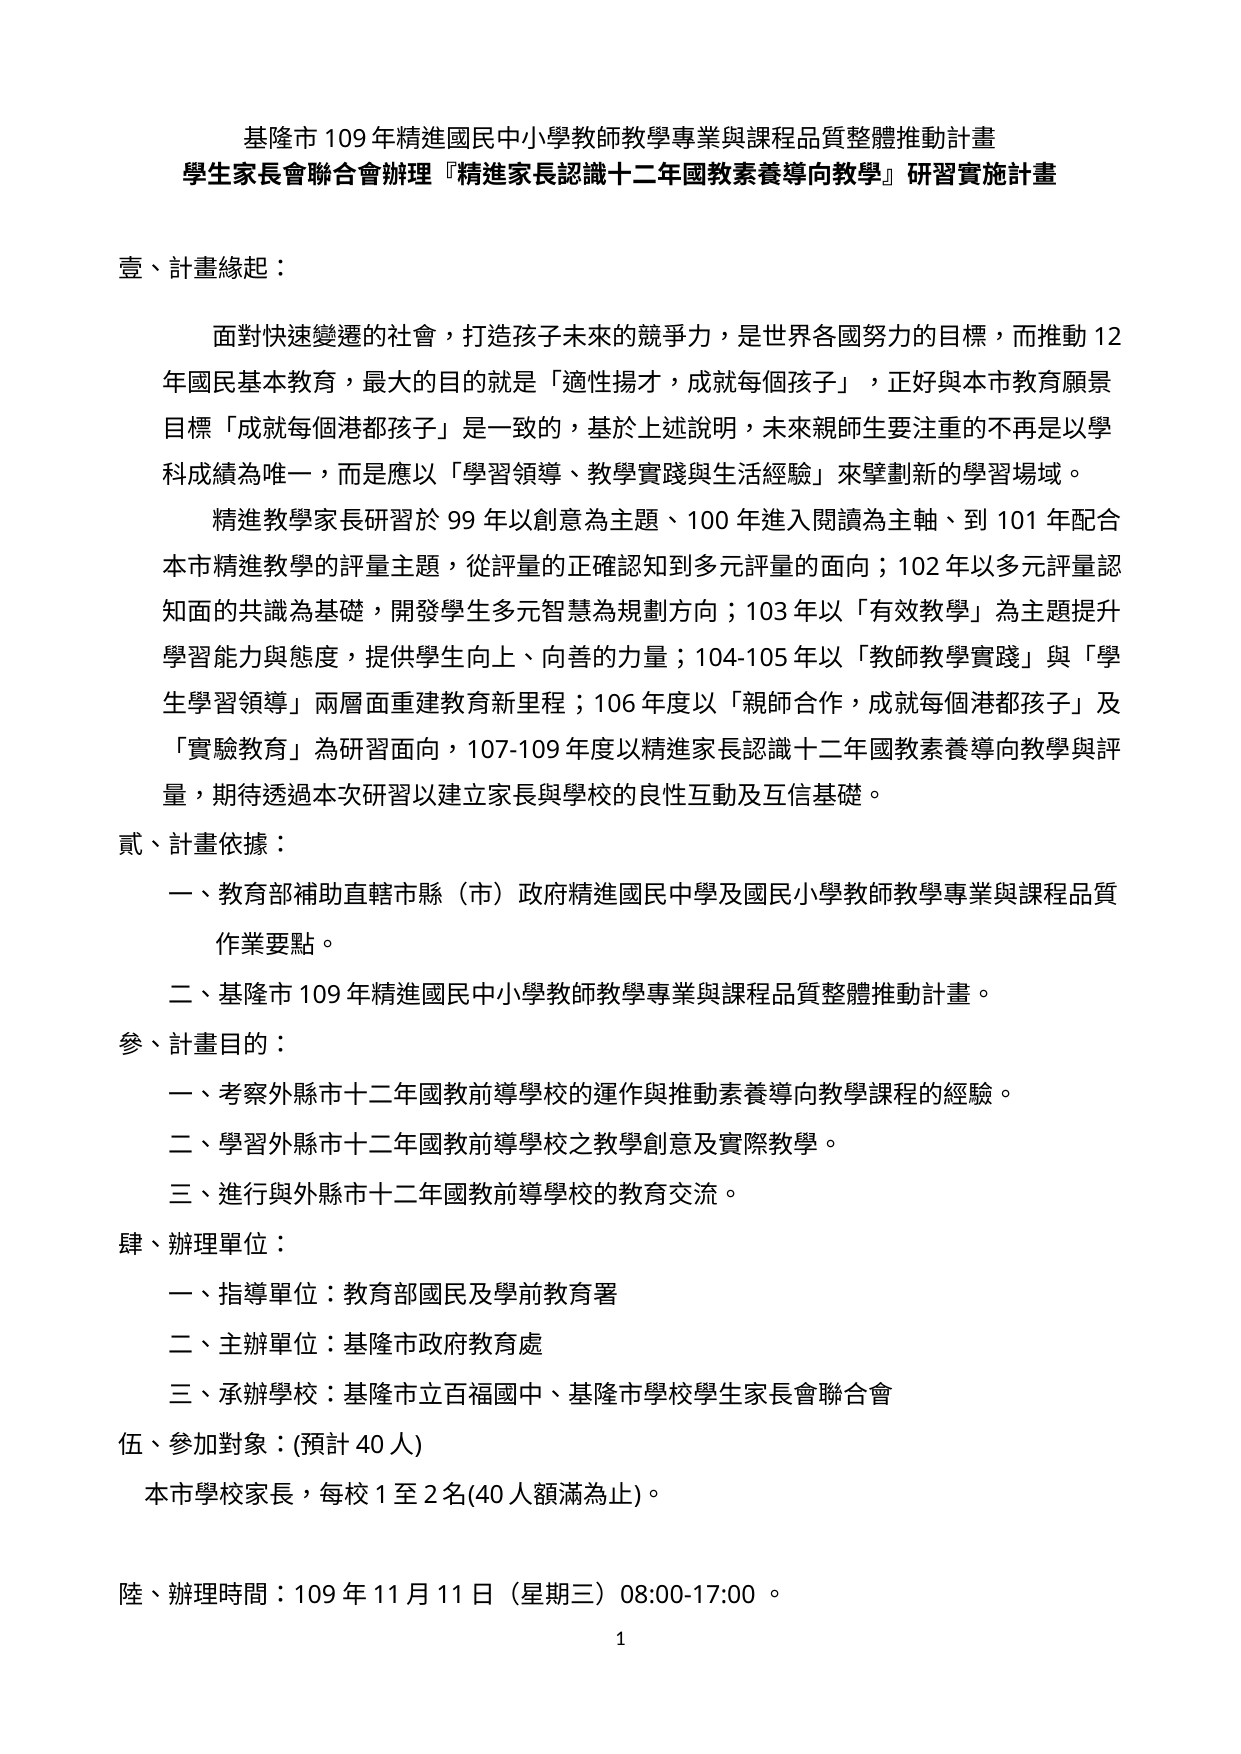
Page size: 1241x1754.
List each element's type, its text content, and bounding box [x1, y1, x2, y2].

text 肆、辦理單位： [118, 1213, 1122, 1263]
text 陸、辦理時間：109 年11月11日（星期三）08:00-17:00 。 [118, 1563, 1122, 1613]
text 學生家長會聯合會辦理『精進家長認識十二年國教素養導向教學』研習實施計畫 [118, 154, 1122, 191]
text 二、基隆市109年精進國民中小學教師教學專業與課程品質整體推動計畫。 [168, 963, 1122, 1013]
text 三、進行與外縣市十二年國教前導學校的教育交流。 [118, 1163, 1122, 1213]
text 貳、計畫依據： [118, 813, 1122, 863]
text 基隆市109年精進國民中小學教師教學專業與課程品質整體推動計畫 [118, 118, 1122, 154]
text 面對快速變遷的社會，打造孩子未來的競爭力，是世界各國努力的目標，而推動 12 年國民基本教育，最大的目的就是「適性揚才，成就每個孩子」，正好與本市教育願景目標「成就每個港都孩子」是一致的，基於上述說明，未來親師生要注重的不再是以學科成績為唯一，而是應以「學習領導、教學實踐與生活經驗」來擘劃新的學習場域。 [162, 309, 1122, 492]
text 一、教育部補助直轄市縣（市）政府精進國民中學及國民小學教師教學專業與課程品質作業要點。 [168, 863, 1122, 963]
text 伍、參加對象：(預計40人) [118, 1413, 1122, 1463]
text 二、學習外縣市十二年國教前導學校之教學創意及實際教學。 [118, 1113, 1122, 1163]
text 精進教學家長研習於 99 年以創意為主題、100 年進入閱讀為主軸、到 101 年配合本市精進教學的評量主題，從評量的正確認知到多元評量的面向；102年以多元評量認知面的共識為基礎，開發學生多元智慧為規劃方向；103年以「有效教學」為主題提升學習能力與態度，提供學生向上、向善的力量；104-105年以「教師教學實踐」與「學生學習領導」兩層面重建教育新里程；106年度以「親師合作，成就每個港都孩子」及「實驗教育」為研習面向，107-109年度以精進家長認識十二年國教素養導向教學與評量，期待透過本次研習以建立家長與學校的良性互動及互信基礎。 [162, 492, 1122, 813]
text 二、主辦單位：基隆市政府教育處 [118, 1313, 1122, 1363]
text 本市學校家長，每校1至2名(40人額滿為止)。 [118, 1463, 1122, 1513]
text 壹、計畫緣起： [118, 249, 1122, 285]
text 參、計畫目的： [118, 1013, 1122, 1063]
text 一、指導單位：教育部國民及學前教育署 [118, 1263, 1122, 1313]
text 三、承辦學校：基隆市立百福國中、基隆市學校學生家長會聯合會 [118, 1363, 1122, 1413]
text 一、考察外縣市十二年國教前導學校的運作與推動素養導向教學課程的經驗。 [118, 1063, 1122, 1113]
